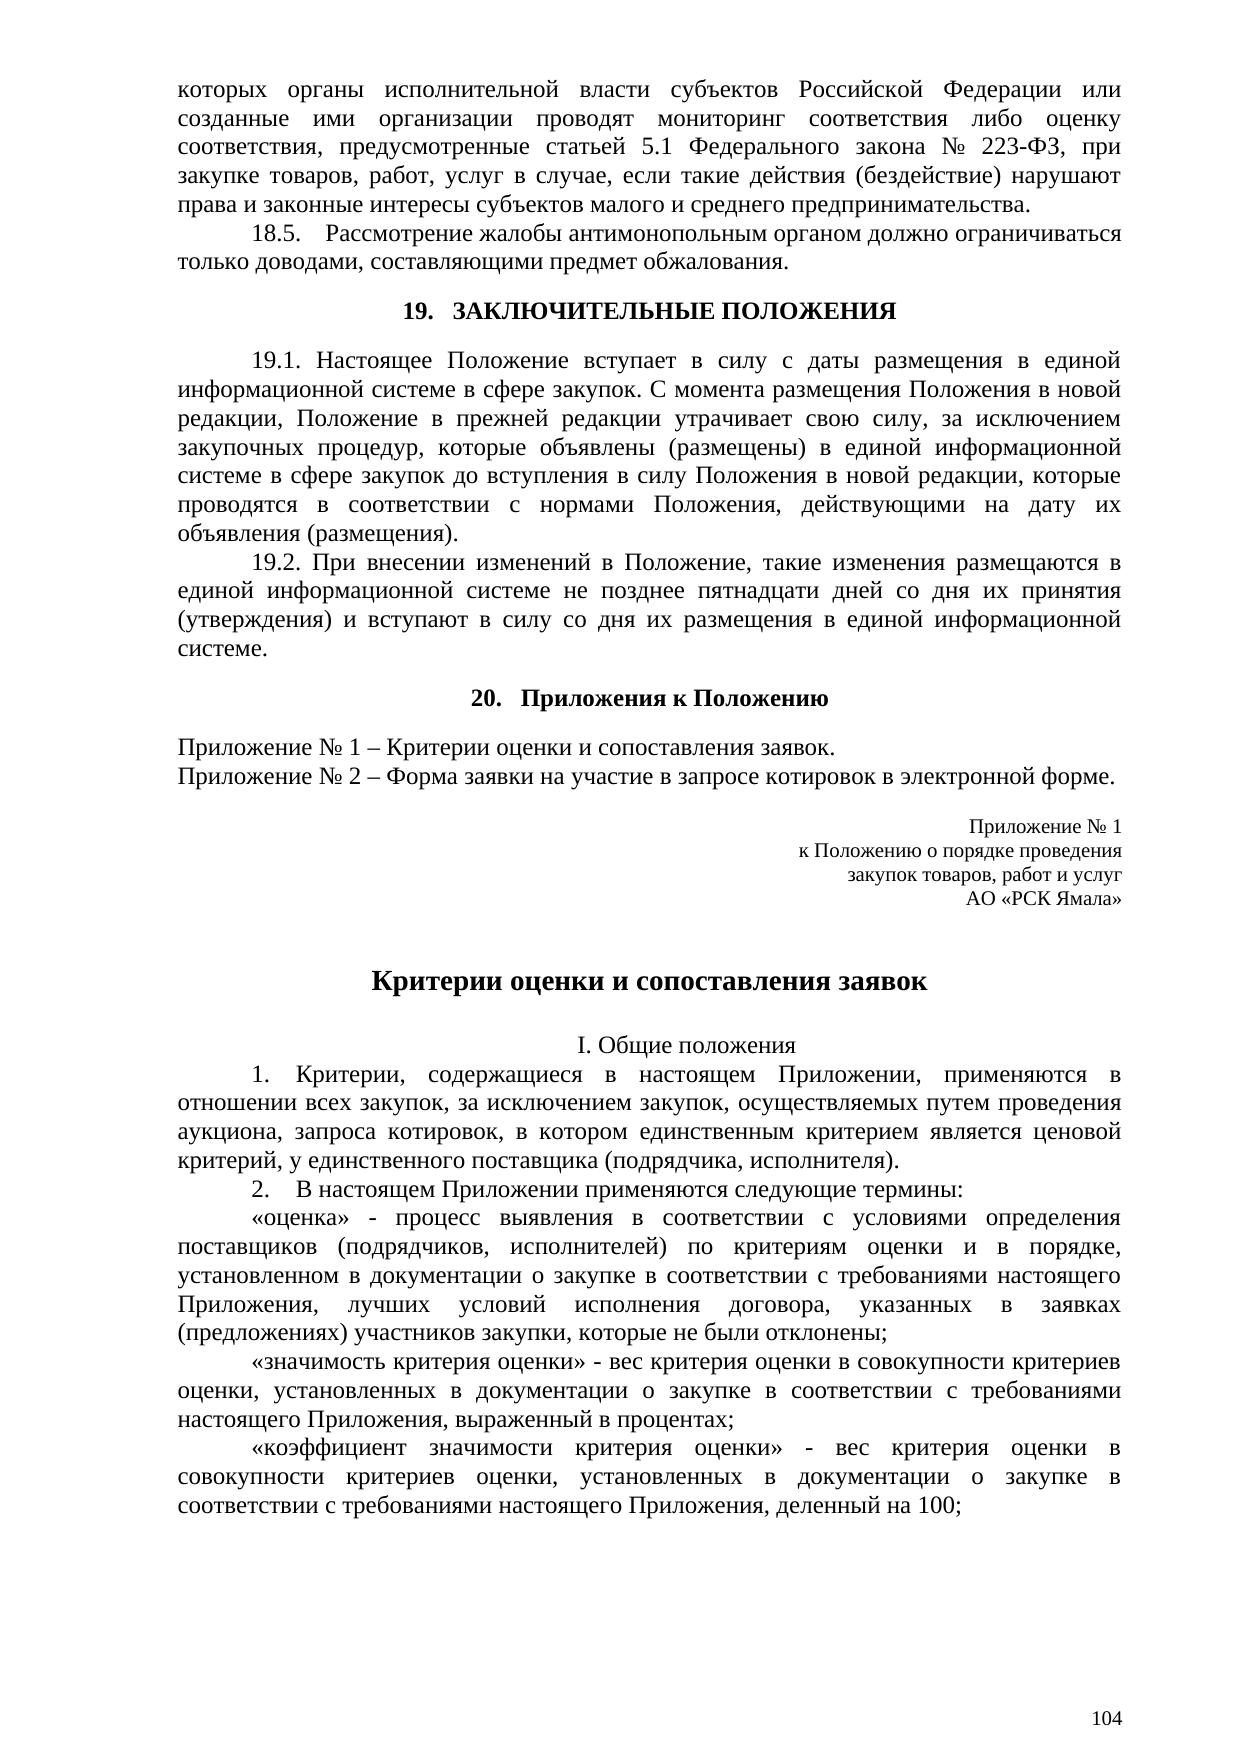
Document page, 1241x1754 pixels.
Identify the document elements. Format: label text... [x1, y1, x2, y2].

text Приложение № 2 – Форма заявки на участие в запросе котировок в электронной форме. [177, 761, 1122, 790]
list «значимость критерия оценки» - вес критерия оценки в совокупности критериев оценки, установленных в документации о закупке в соответствии с требованиями настоящего Приложения, выраженный в процентах; [177, 1346, 1122, 1432]
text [177, 74, 1122, 218]
list Рассмотрение жалобы антимонопольным органом должно ограничиваться только доводами, составляющими предмет обжалования. [177, 218, 1122, 275]
subtitle ЗАКЛЮЧИТЕЛЬНЫЕ ПОЛОЖЕНИЯ [177, 296, 1122, 325]
text 19.1. Настоящее Положение вступает в силу с даты размещения в единой информационной системе в сфере закупок. С момента размещения Положения в новой редакции, Положение в прежней редакции утрачивает свою силу, за исключением закупочных процедур, которые объявлены (размещены) в единой информационной системе в сфере закупок до вступления в силу Положения в новой редакции, которые проводятся в соответствии с нормами Положения, действующими на дату их объявления (размещения). [177, 346, 1122, 547]
list «коэффициент значимости критерия оценки» - вес критерия оценки в совокупности критериев оценки, установленных в документации о закупке в соответствии с требованиями настоящего Приложения, деленный на 100; [177, 1432, 1122, 1519]
list В настоящем Приложении применяются следующие термины: [177, 1174, 1122, 1202]
text Приложение № 1 [177, 814, 1122, 838]
list «оценка» - процесс выявления в соответствии с условиями определения поставщиков (подрядчиков, исполнителей) по критериям оценки и в порядке, установленном в документации о закупке в соответствии с требованиями настоящего Приложения, лучших условий исполнения договора, указанных в заявках (предложениях) участников закупки, которые не были отклонены; [177, 1202, 1122, 1346]
text 19.2. При внесении изменений в Положение, такие изменения размещаются в единой информационной системе не позднее пятнадцати дней со дня их принятия (утверждения) и вступают в силу со дня их размещения в единой информационной системе. [177, 547, 1122, 662]
subtitle Приложения к Положению [177, 683, 1122, 711]
list I. Общие положения [177, 1030, 1122, 1059]
text Критерии оценки и сопоставления заявок [177, 963, 1122, 996]
text Приложение № 1 – Критерии оценки и сопоставления заявок. [177, 732, 1122, 761]
list Критерии, содержащиеся в настоящем Приложении, применяются в отношении всех закупок, за исключением закупок, осуществляемых путем проведения аукциона, запроса котировок, в котором единственным критерием является ценовой критерий, у единственного поставщика (подрядчика, исполнителя). [177, 1059, 1122, 1174]
text закупок товаров, работ и услуг [177, 862, 1122, 886]
text АО «РСК Ямала» [177, 886, 1122, 910]
text к Положению о порядке проведения [177, 838, 1122, 862]
